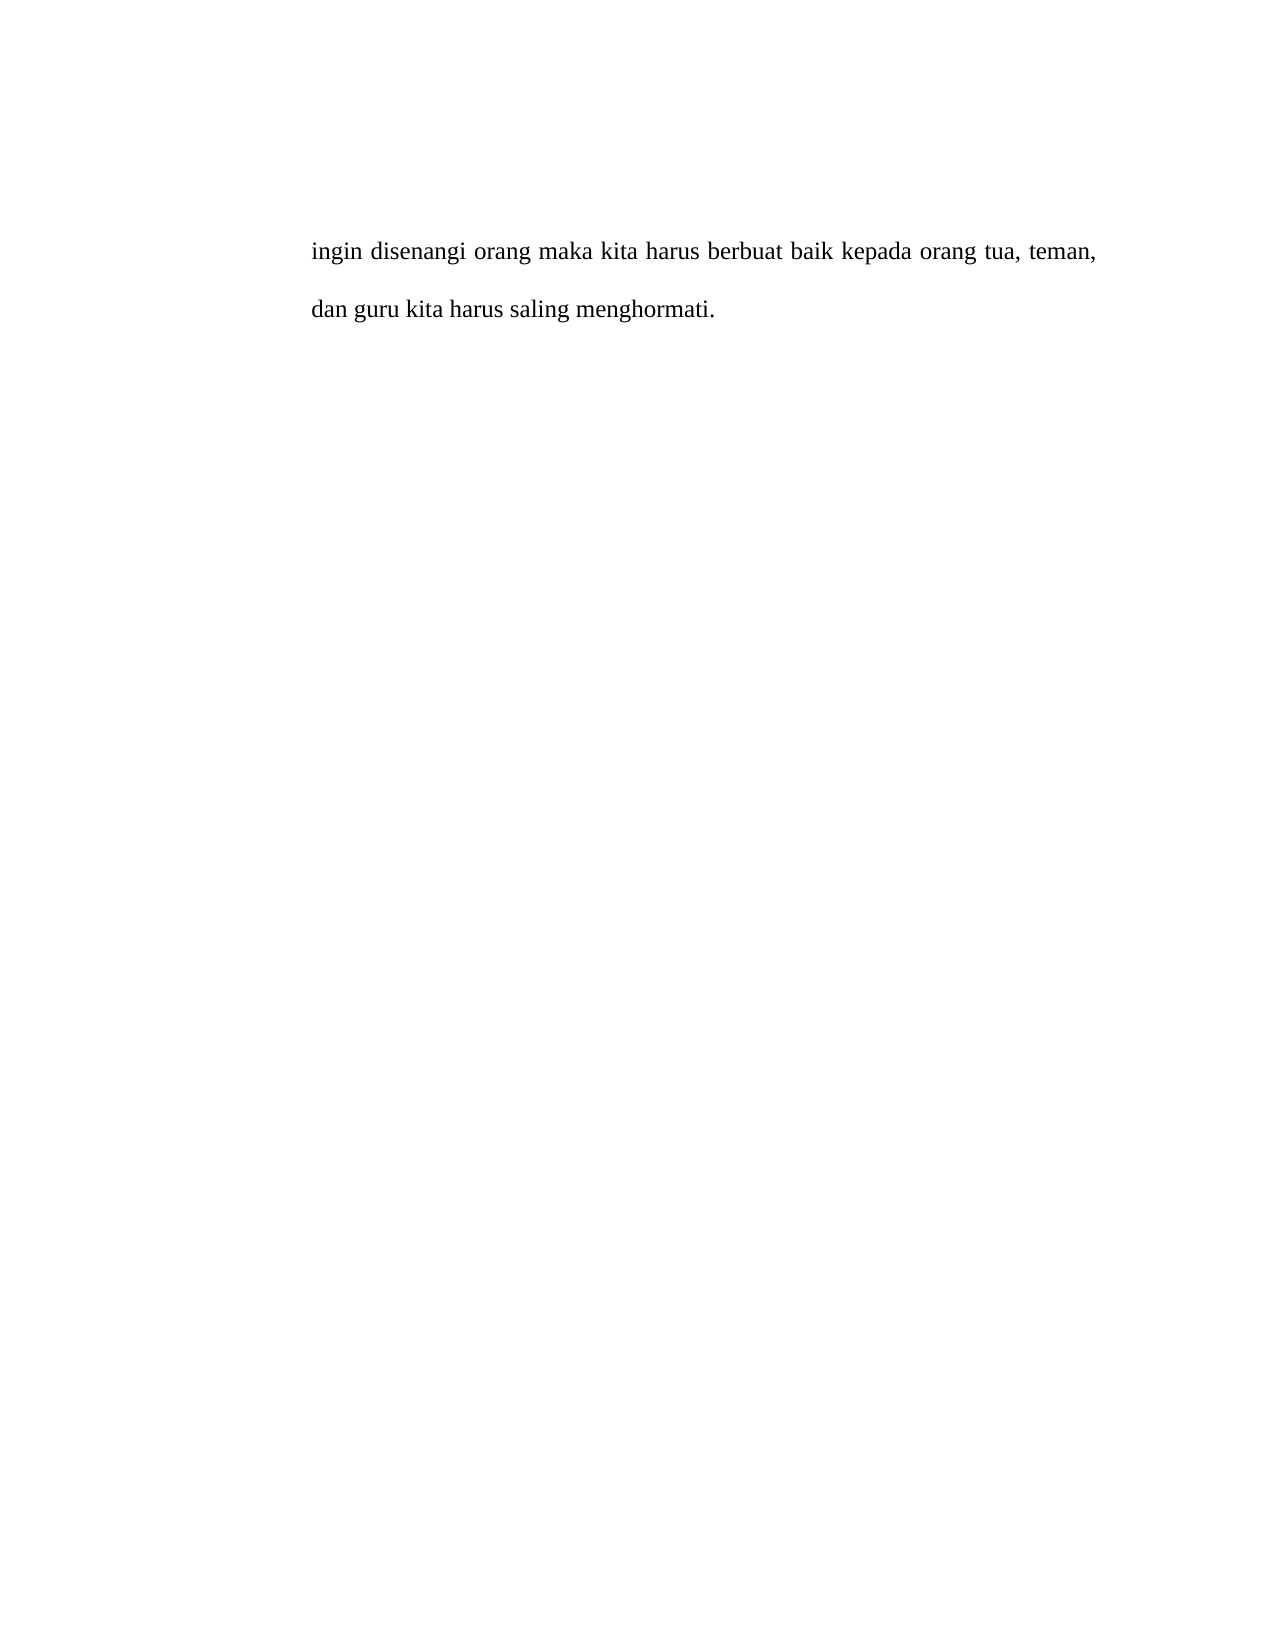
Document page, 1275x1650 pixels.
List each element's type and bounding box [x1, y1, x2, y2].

list [274, 236, 1098, 322]
